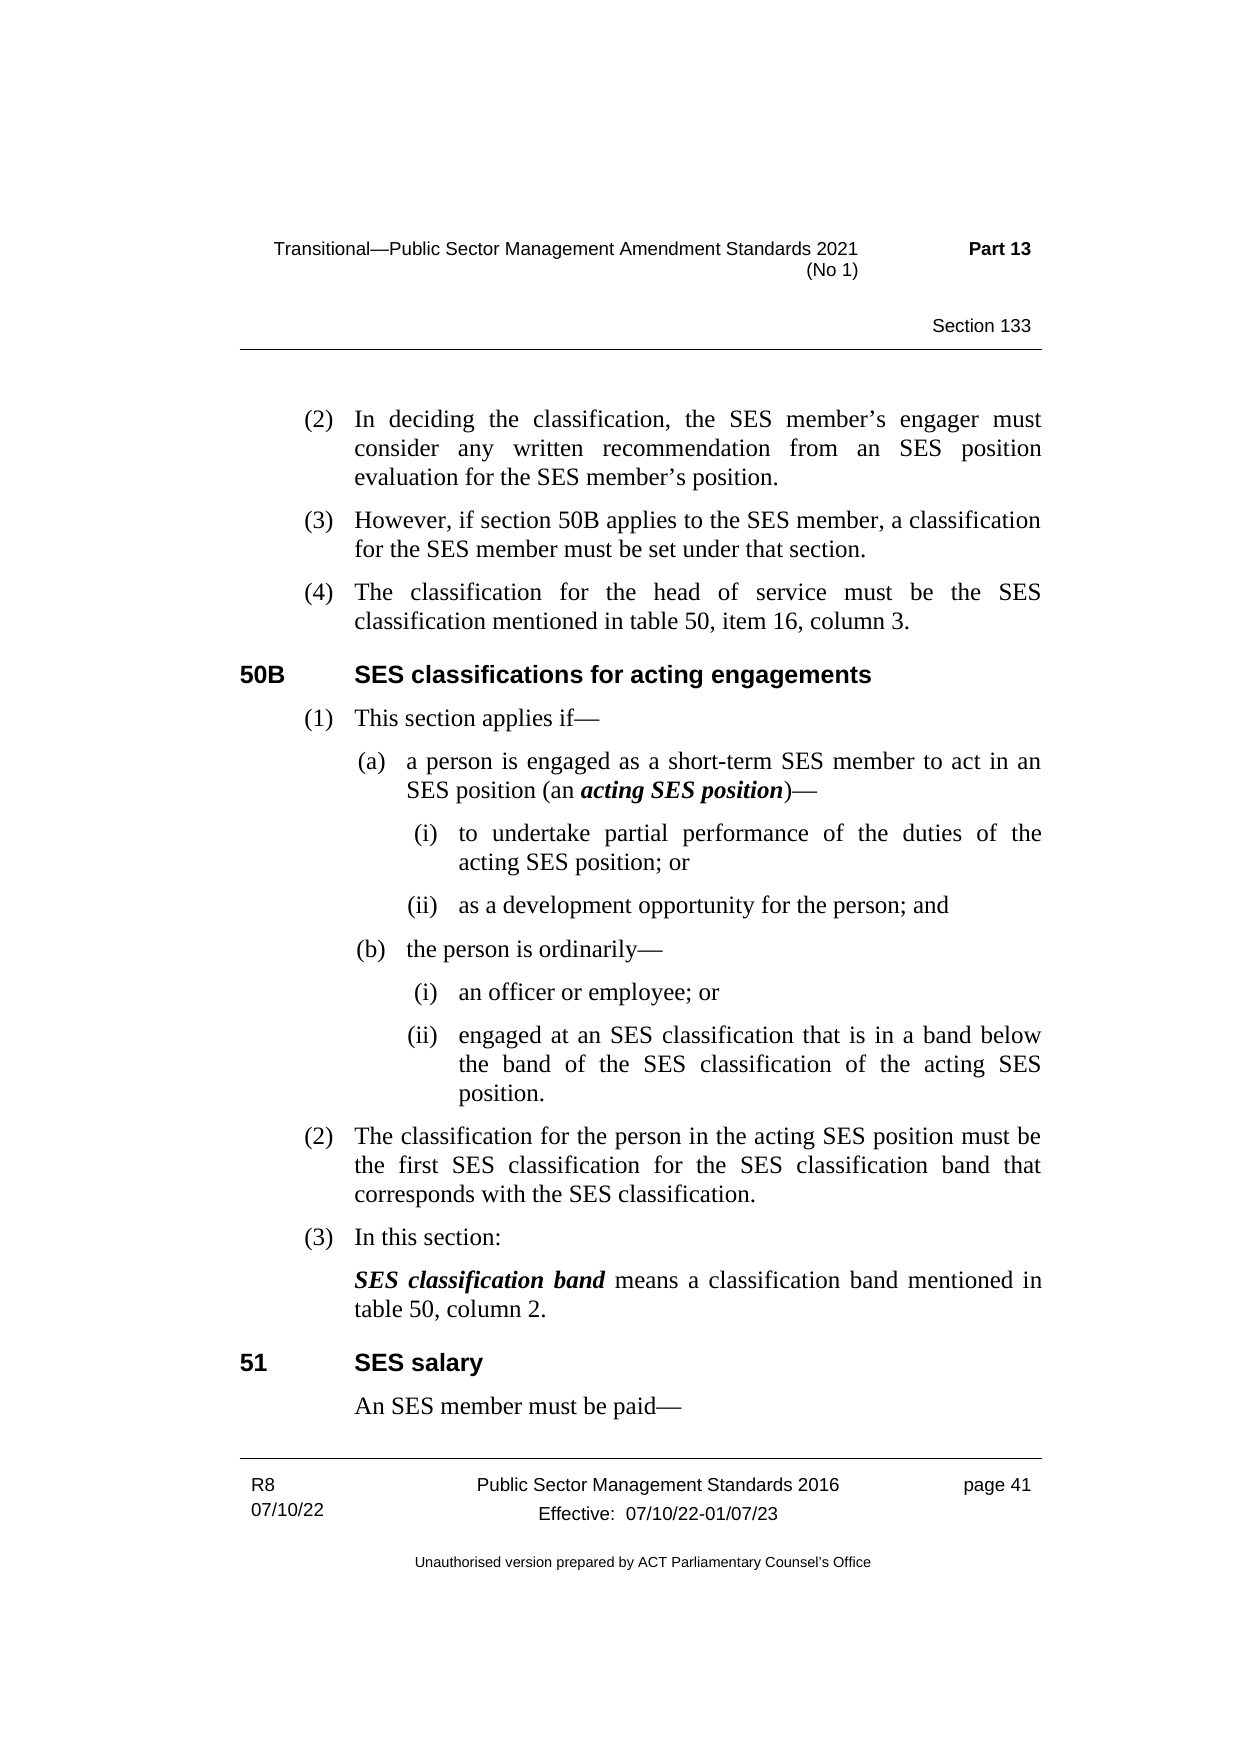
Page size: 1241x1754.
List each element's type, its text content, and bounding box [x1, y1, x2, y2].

text 51 SES salary [239, 1348, 1042, 1377]
text 50B SES classifications for acting engagements [239, 659, 1042, 688]
text An SES member must be paid— [354, 1391, 1042, 1420]
text (4) The classification for the head of service must be the SES classification mentioned in table 50, item 16, column 3. [239, 577, 1042, 634]
text (i) an officer or employee; or [239, 977, 1042, 1006]
text (ii) as a development opportunity for the person; and [239, 890, 1042, 919]
text (b) the person is ordinarily— [239, 934, 1042, 962]
text (3) However, if section 50B applies to the SES member, a classification for the SES member must be set under that section. [239, 505, 1042, 562]
text (i) to undertake partial performance of the duties of the acting SES position; or [239, 818, 1042, 876]
text (ii) engaged at an SES classification that is in a band below the band of the SES classification of the acting SES position. [239, 1020, 1042, 1107]
text (a) a person is engaged as a short-term SES member to act in an SES position (an acting SES position)— [239, 746, 1042, 804]
text (3) In this section: [239, 1222, 1042, 1251]
text (1) This section applies if— [239, 703, 1042, 732]
text SES classification band means a classification band mentioned in table 50, column 2. [354, 1265, 1042, 1323]
text (2) In deciding the classification, the SES member’s engager must consider any written recommendation from an SES position evaluation for the SES member’s position. [239, 404, 1042, 490]
text (2) The classification for the person in the acting SES position must be the first SES classification for the SES classification band that corresponds with the SES classification. [239, 1121, 1042, 1207]
